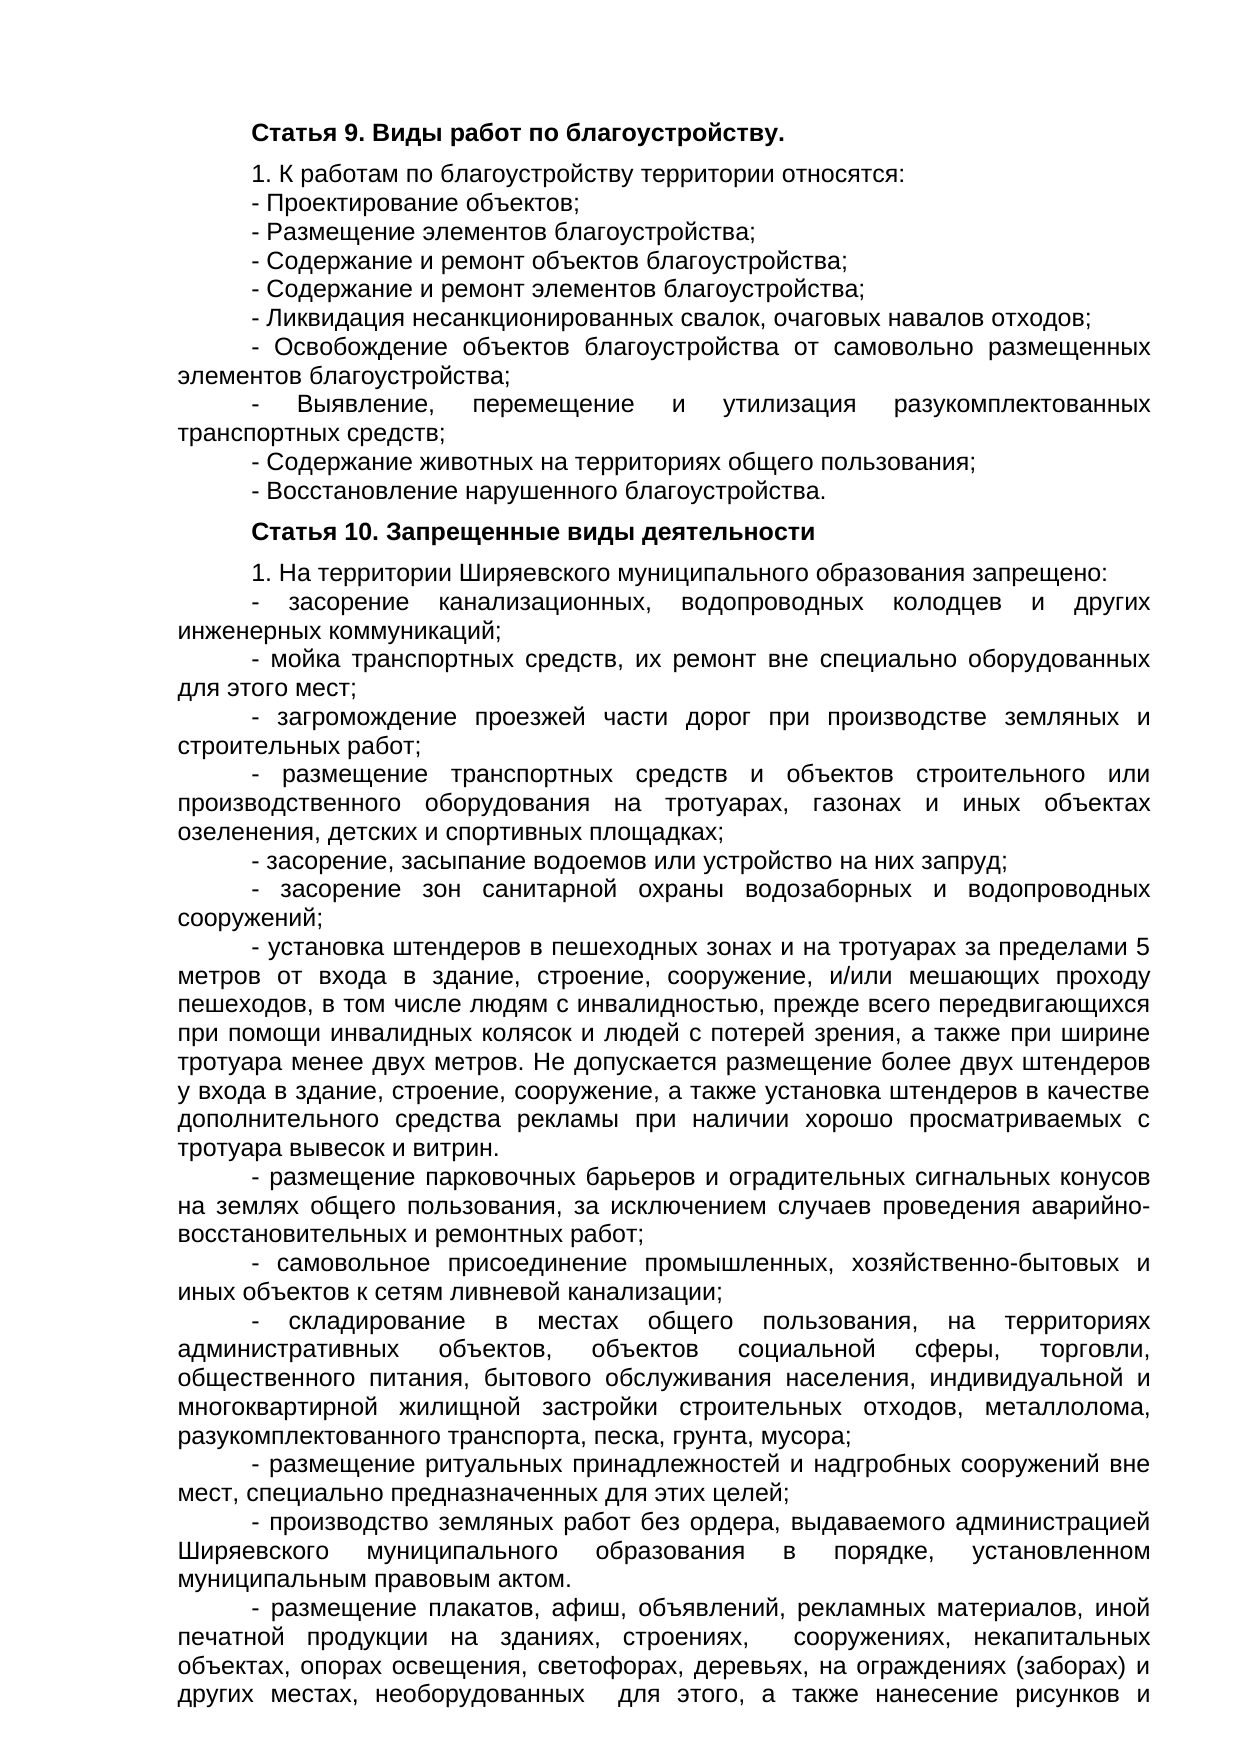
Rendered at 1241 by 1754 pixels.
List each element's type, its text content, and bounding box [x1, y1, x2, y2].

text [177, 1593, 1152, 1708]
text - Проектирование объектов; [177, 188, 1152, 217]
text - засорение зон санитарной охраны водозаборных и водопроводных сооружений; [177, 874, 1152, 932]
text - Содержание животных на территориях общего пользования; [177, 447, 1152, 476]
text - Восстановление нарушенного благоустройства. [177, 476, 1152, 504]
text - размещение парковочных барьеров и оградительных сигнальных конусов на землях общего пользования, за исключением случаев проведения аварийно-восстановительных и ремонтных работ; [177, 1162, 1152, 1248]
text - складирование в местах общего пользования, на территориях административных объектов, объектов социальной сферы, торговли, общественного питания, бытового обслуживания населения, индивидуальной и многоквартирной жилищной застройки строительных отходов, металлолома, разукомплектованного транспорта, песка, грунта, мусора; [177, 1306, 1152, 1449]
text Статья 10. Запрещенные виды деятельности [177, 517, 1152, 546]
text - Содержание и ремонт элементов благоустройства; [177, 274, 1152, 303]
text - Освобождение объектов благоустройства от самовольно размещенных элементов благоустройства; [177, 332, 1152, 389]
text Статья 9. Виды работ по благоустройству. [177, 118, 1152, 147]
text - самовольное присоединение промышленных, хозяйственно-бытовых и иных объектов к сетям ливневой канализации; [177, 1248, 1152, 1306]
text - Размещение элементов благоустройства; [177, 217, 1152, 246]
text 1. К работам по благоустройству территории относятся: [177, 159, 1152, 188]
text - засорение, засыпание водоемов или устройство на них запруд; [177, 846, 1152, 874]
text - загромождение проезжей части дорог при производстве земляных и строительных работ; [177, 702, 1152, 759]
text 1. На территории Ширяевского муниципального образования запрещено: [177, 558, 1152, 587]
text - производство земляных работ без ордера, выдаваемого администрацией Ширяевского муниципального образования в порядке, установленном муниципальным правовым актом. [177, 1507, 1152, 1593]
text - засорение канализационных, водопроводных колодцев и других инженерных коммуникаций; [177, 587, 1152, 644]
text - установка штендеров в пешеходных зонах и на тротуарах за пределами 5 метров от входа в здание, строение, сооружение, и/или мешающих проходу пешеходов, в том числе людям с инвалидностью, прежде всего передвигающихся при помощи инвалидных колясок и людей с потерей зрения, а также при ширине тротуара менее двух метров. Не допускается размещение более двух штендеров у входа в здание, строение, сооружение, а также установка штендеров в качестве дополнительного средства рекламы при наличии хорошо просматриваемых с тротуара вывесок и витрин. [177, 932, 1152, 1162]
text - Выявление, перемещение и утилизация разукомплектованных транспортных средств; [177, 389, 1152, 447]
text - размещение ритуальных принадлежностей и надгробных сооружений вне мест, специально предназначенных для этих целей; [177, 1449, 1152, 1507]
text - Содержание и ремонт объектов благоустройства; [177, 246, 1152, 274]
text - Ликвидация несанкционированных свалок, очаговых навалов отходов; [177, 303, 1152, 332]
text - размещение транспортных средств и объектов строительного или производственного оборудования на тротуарах, газонах и иных объектах озеленения, детских и спортивных площадках; [177, 759, 1152, 846]
text - мойка транспортных средств, их ремонт вне специально оборудованных для этого мест; [177, 644, 1152, 702]
